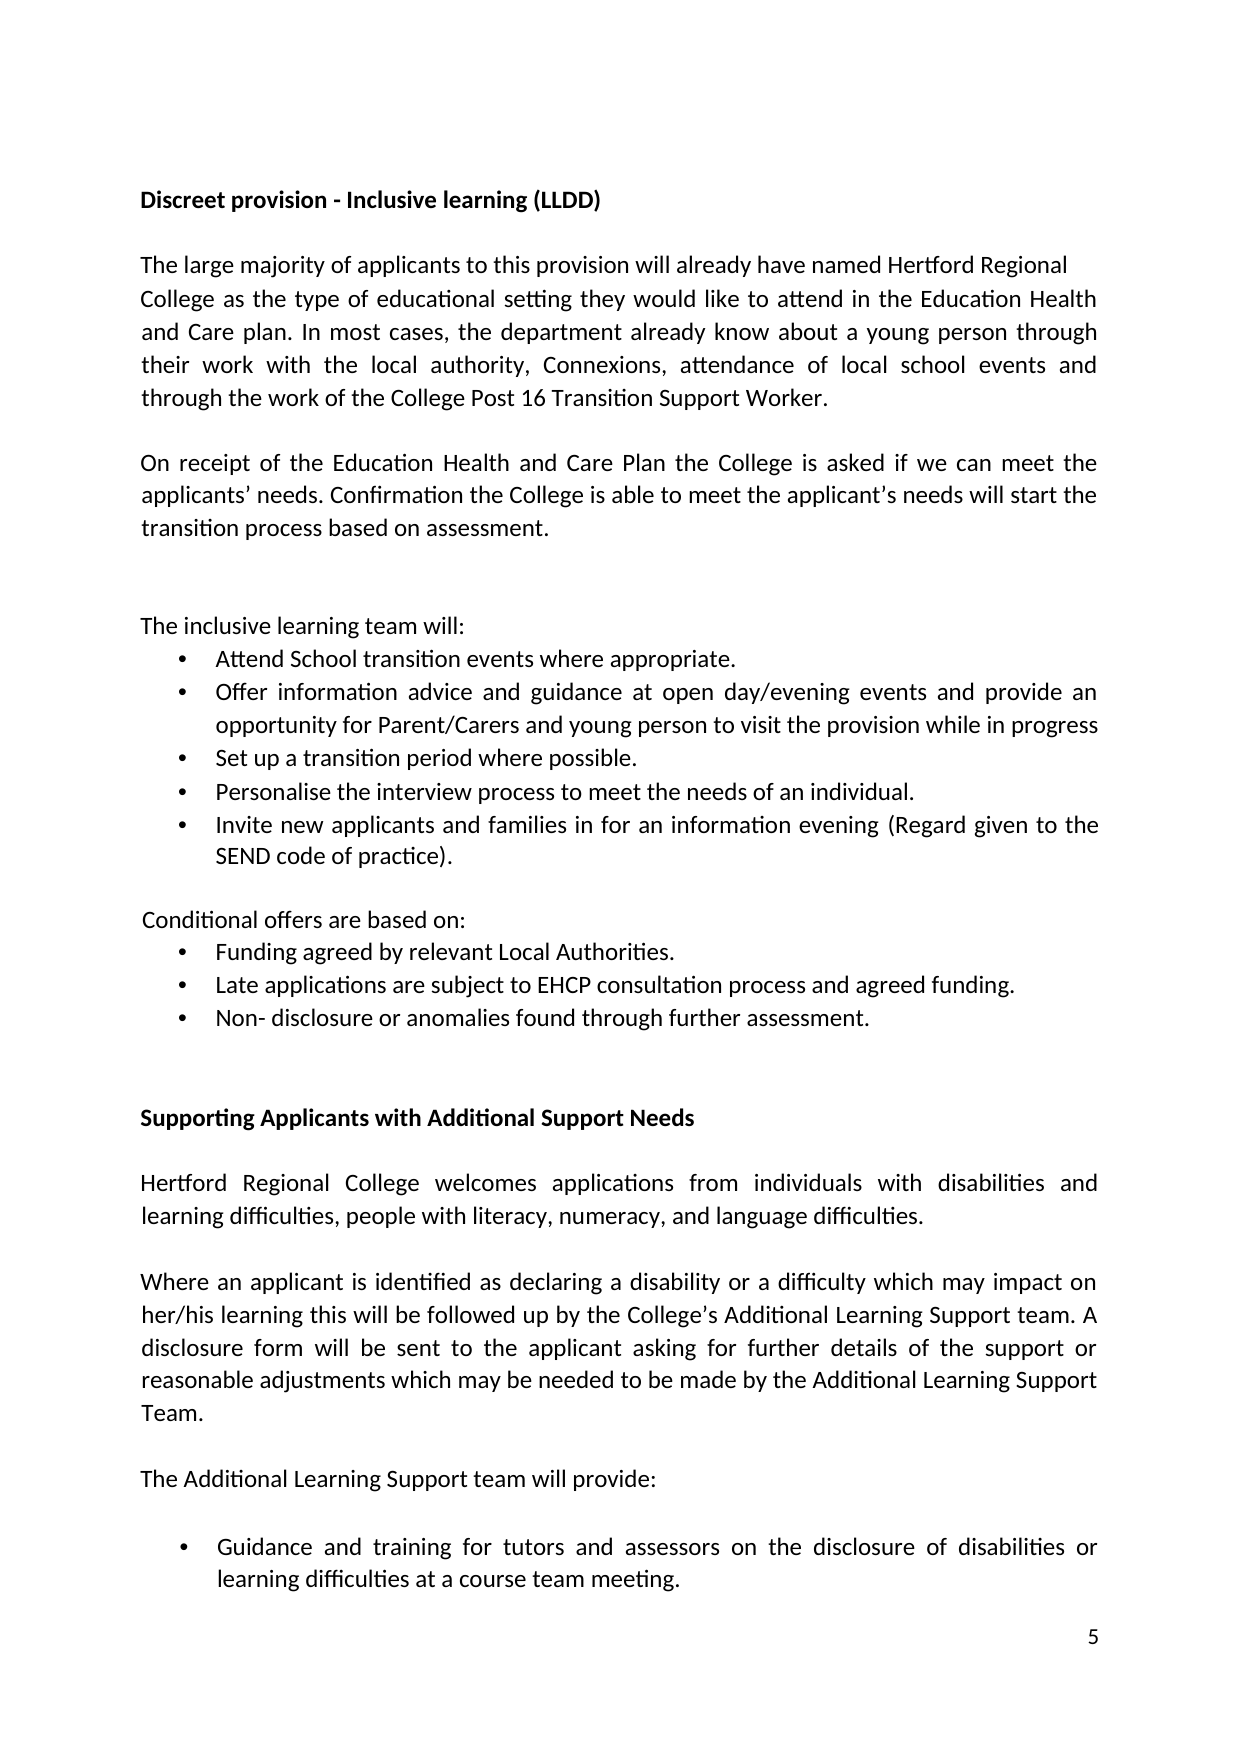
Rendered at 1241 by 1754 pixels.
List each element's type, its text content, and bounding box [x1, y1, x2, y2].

text Conditional offers are based on: [142, 904, 1099, 935]
list Guidance and training for tutors and assessors on the disclosure of disabilities or learning difficulties at a course team meeting. [179, 1531, 1099, 1594]
list Personalise the interview process to meet the needs of an individual. [178, 776, 1099, 806]
text Hertford Regional College welcomes applications from individuals with disabilities and learning difficulties, people with literacy, numeracy, and language difficulties. [140, 1168, 1099, 1231]
subtitle Supporting Applicants with Additional Support Needs [140, 1102, 1098, 1132]
text The inclusive learning team will: [140, 610, 1099, 641]
text College as the type of educational setting they would like to attend in the Education Health and Care plan. In most cases, the department already know about a young person through their work with the local authority, Connexions, attendance of local school events and through the work of the College Post 16 Transition Support Worker. [140, 283, 1099, 412]
list Funding agreed by relevant Local Authorities. [178, 936, 1099, 967]
list Non- disclosure or anomalies found through further assessment. [178, 1002, 1099, 1033]
text The large majority of applicants to this provision will already have named Hertford Regional [140, 250, 1099, 280]
subtitle Discreet provision - Inclusive learning (LLDD) [140, 185, 1098, 215]
list Invite new applicants and families in for an information evening (Regard given to the SEND code of practice). [178, 809, 1099, 871]
text Where an applicant is identified as declaring a disability or a difficulty which may impact on her/his learning this will be followed up by the College’s Additional Learning Support team. A disclosure form will be sent to the applicant asking for further details of the support or reasonable adjustments which may be needed to be made by the Additional Learning Support Team. [140, 1266, 1099, 1428]
text On receipt of the Education Health and Care Plan the College is asked if we can meet the applicants’ needs. Confirmation the College is able to meet the applicant’s needs will start the transition process based on assessment. [140, 447, 1099, 543]
list Offer information advice and guidance at open day/evening events and provide an opportunity for Parent/Carers and young person to visit the provision while in progress [178, 676, 1099, 740]
text The Additional Learning Support team will provide: [140, 1463, 1099, 1493]
list Attend School transition events where appropriate. [178, 643, 1099, 674]
list Late applications are subject to EHCP consultation process and agreed funding. [178, 969, 1099, 1000]
list Set up a transition period where possible. [178, 743, 1099, 773]
